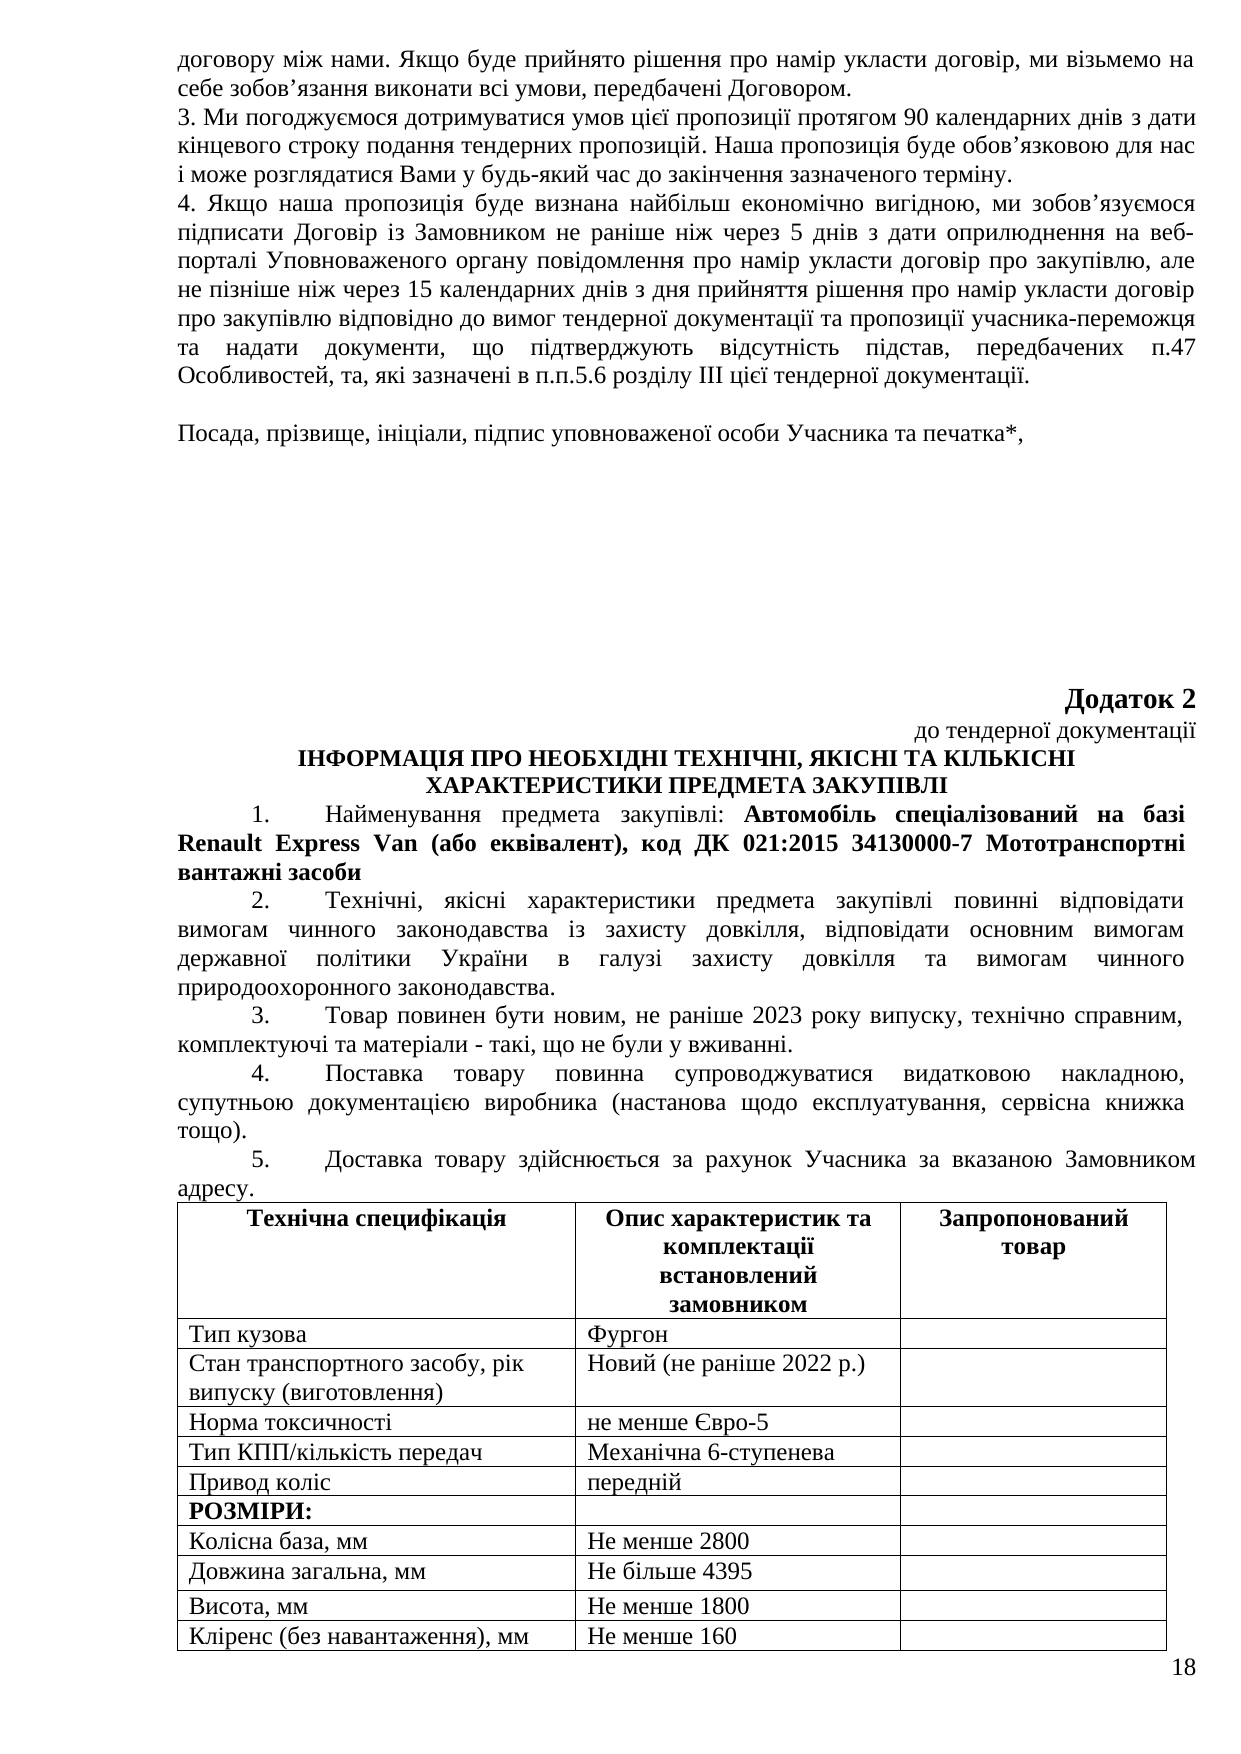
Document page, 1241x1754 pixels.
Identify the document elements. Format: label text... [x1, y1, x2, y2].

text до тендерної документації [177, 715, 1196, 744]
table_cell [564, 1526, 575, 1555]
table_cell [576, 1496, 900, 1525]
table_cell Привод коліс [178, 1467, 575, 1495]
text Посада, прізвище, ініціали, підпис уповноваженої особи Учасника та печатка*, [177, 418, 1196, 447]
table_header Опис характеристик та комплектації встановлений замовником [576, 1203, 900, 1318]
table_cell Норма токсичності [178, 1407, 575, 1436]
table_cell Новий (не раніше 2022 р.) [576, 1349, 900, 1406]
list Доставка товару здійснюється за рахунок Учасника за вказаною Замовником адресу. [177, 1144, 1196, 1202]
table_cell Механічна 6-ступенева [576, 1437, 900, 1466]
text ІНФОРМАЦІЯ ПРО НЕОБХІДНІ ТЕХНІЧНІ, ЯКІСНІ ТА КІЛЬКІСНІ ХАРАКТЕРИСТИКИ ПРЕДМЕТА ЗАКУПІВЛІ [177, 744, 1196, 799]
table_cell не менше Євро-5 [576, 1407, 900, 1436]
table_cell Тип КПП/кількість передач [178, 1437, 575, 1466]
table_header Технічна специфікація [178, 1203, 575, 1318]
table_cell Стан транспортного засобу, рік випуску (виготовлення) [178, 1349, 575, 1406]
table_cell [901, 1349, 1166, 1406]
table_cell Не більше 4395 [576, 1556, 900, 1590]
table_cell Довжина загальна, мм [178, 1556, 575, 1590]
table_cell Тип кузова [178, 1319, 575, 1347]
text 4. Якщо наша пропозиція буде визнана найбільш економічно вигідною, ми зобов’язуємося підписати Договір із Замовником не раніше ніж через 5 днів з дати оприлюднення на веб-порталі Уповноваженого органу повідомлення про намір укласти договір про закупівлю, але не пізніше ніж через 15 календарних днів з дня прийняття рішення про намір укласти договір про закупівлю відповідно до вимог тендерної документації та пропозиції учасника-переможця та надати документи, що підтверджують відсутність підстав, передбачених п.47 Особливостей, та, які зазначені в п.п.5.6 розділу ІІІ цієї тендерної документації. [177, 188, 1196, 361]
table_cell РОЗМІРИ: [178, 1496, 575, 1525]
text 3. Ми погоджуємося дотримуватися умов цієї пропозиції протягом 90 календарних днів з дати кінцевого строку подання тендерних пропозицій. Наша пропозиція буде обов’язковою для нас і може розглядатися Вами у будь-який час до закінчення зазначеного терміну. [177, 102, 1196, 188]
table_cell [901, 1556, 1166, 1590]
text Додаток 2 [177, 682, 1196, 715]
list Найменування предмета закупівлі: Автомобіль спеціалізований на базі Renault Express Van (або еквівалент), код ДК 021:2015 34130000-7 Мототранспортні вантажні засоби [177, 799, 1185, 885]
table_cell [901, 1319, 1166, 1347]
table_cell Фургон [576, 1319, 900, 1347]
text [177, 44, 1196, 102]
list Товар повинен бути новим, не раніше 2023 року випуску, технічно справним, комплектуючі та матеріали - такі, що не були у вживанні. [177, 1000, 1184, 1058]
list Технічні, якісні характеристики предмета закупівлі повинні відповідати вимогам чинного законодавства із захисту довкілля, відповідати основним вимогам державної політики України в галузі захисту довкілля та вимогам чинного природоохоронного законодавства. [177, 885, 1185, 1000]
table_cell [901, 1467, 1166, 1495]
table_cell [901, 1526, 1166, 1555]
table_cell [901, 1496, 1166, 1525]
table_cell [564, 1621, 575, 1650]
table_cell [1155, 1621, 1166, 1650]
table_header Запропонований товар [901, 1203, 1166, 1318]
list Поставка товару повинна супроводжуватися видатковою накладною, супутньою документацією виробника (настанова щодо експлуатування, сервісна книжка тощо). [177, 1058, 1184, 1144]
table_cell передній [576, 1467, 900, 1495]
table_cell [901, 1407, 1166, 1436]
table_cell [1155, 1591, 1166, 1620]
table_cell [901, 1437, 1166, 1466]
table_cell Не менше 2800 [576, 1526, 900, 1555]
